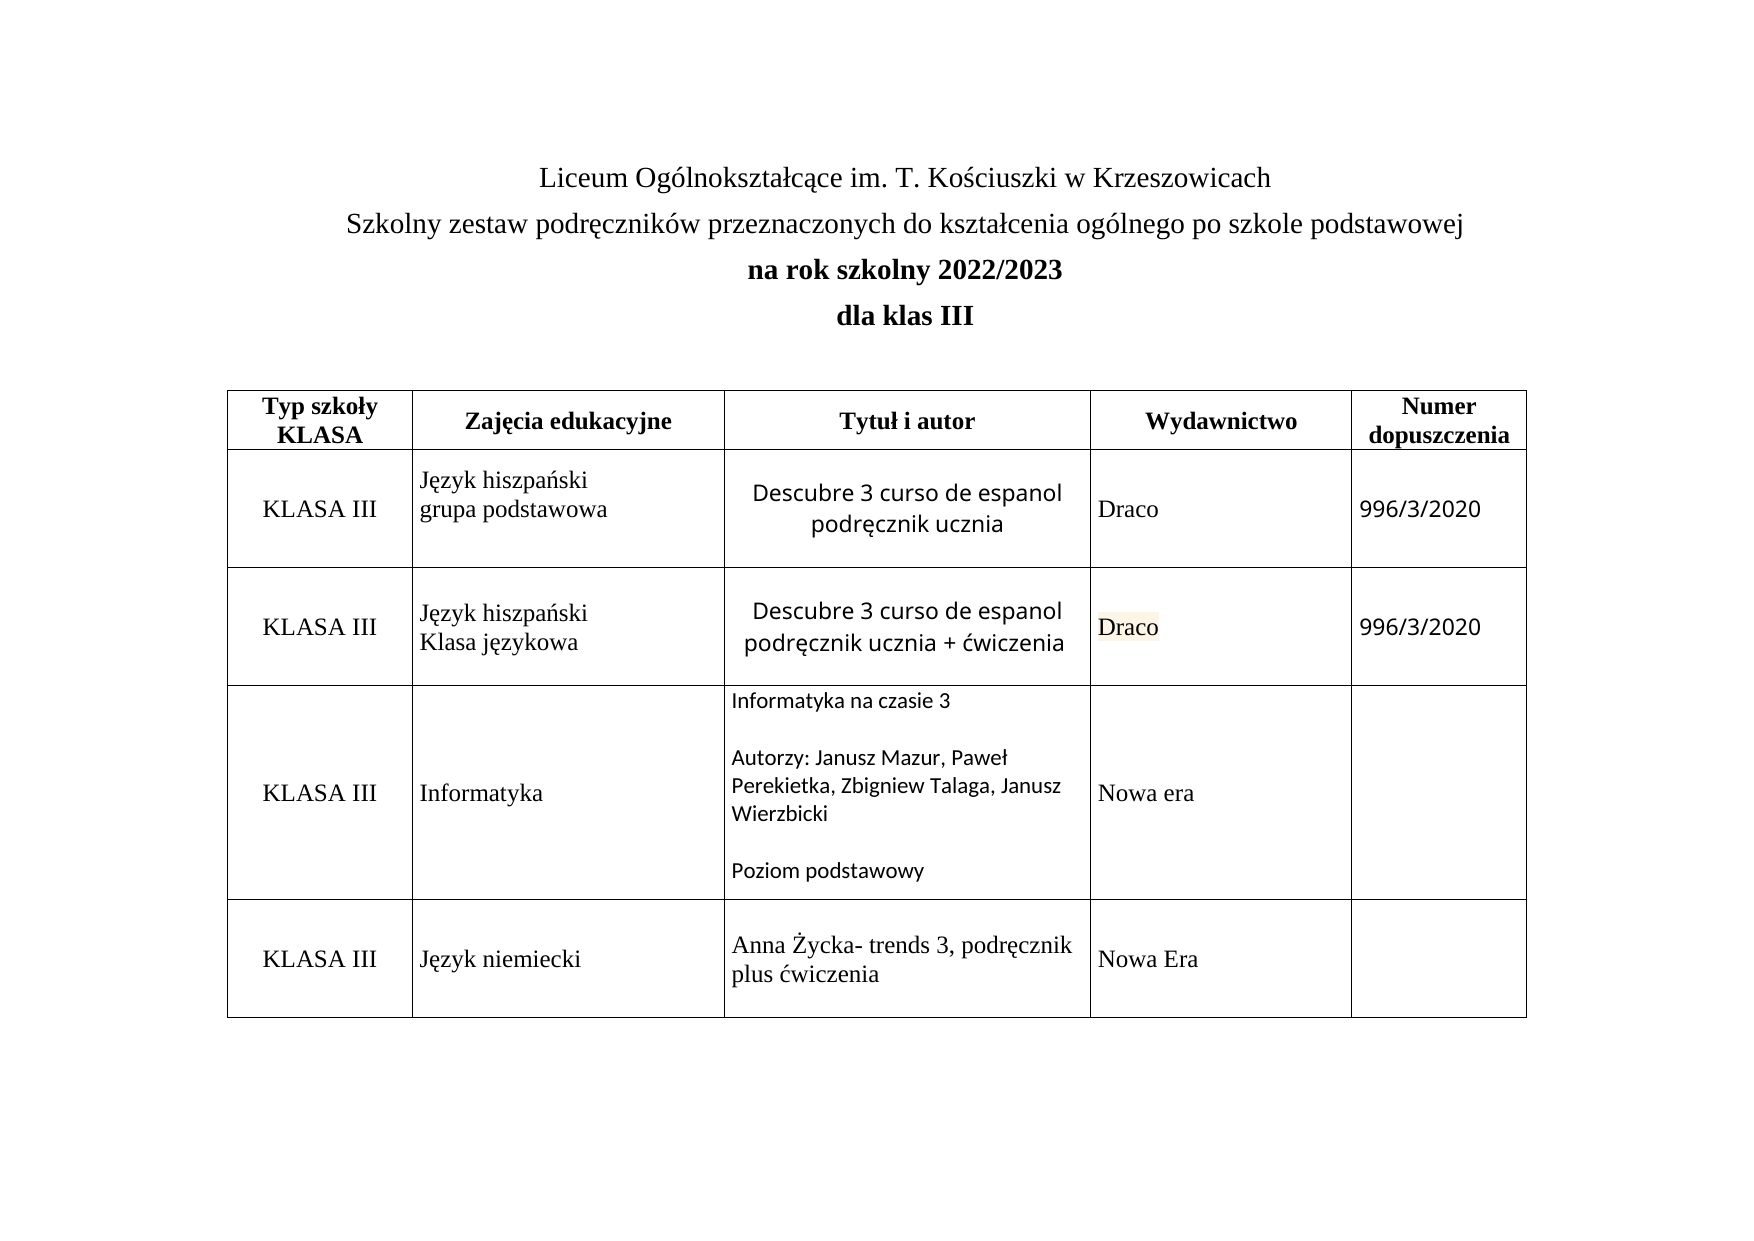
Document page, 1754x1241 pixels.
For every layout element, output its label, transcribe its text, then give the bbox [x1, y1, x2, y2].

table_header Wydawnictwo [1091, 391, 1351, 449]
table_cell Informatyka [413, 686, 724, 899]
table_cell [1352, 900, 1526, 1017]
table_cell Draco [1091, 568, 1351, 685]
table_header Zajęcia edukacyjne [413, 391, 724, 449]
table_cell [1352, 686, 1526, 899]
table_header Tytuł i autor [725, 391, 1090, 449]
table_cell Język niemiecki [413, 900, 724, 1017]
text dla klas III [148, 298, 1606, 332]
table_cell KLASA III [228, 450, 412, 567]
table_cell 996/3/2020 [1352, 450, 1526, 567]
table_cell Nowa Era [1091, 900, 1351, 1017]
table_header Numer dopuszczenia [1352, 391, 1526, 449]
text na rok szkolny 2022/2023 [148, 252, 1606, 286]
table_cell KLASA III [228, 686, 412, 899]
table_cell Draco [1091, 450, 1351, 567]
table_cell Descubre 3 curso de espanol podręcznik ucznia [725, 450, 1090, 567]
table_header Typ szkoły KLASA [228, 391, 412, 449]
table_cell Język hiszpański Klasa językowa [413, 568, 724, 685]
text Liceum Ogólnokształcące im. T. Kościuszki w Krzeszowicach [148, 160, 1606, 194]
table_cell Descubre 3 curso de espanol podręcznik ucznia + ćwiczenia [725, 568, 1090, 685]
table_cell Anna Życka- trends 3, podręcznik plus ćwiczenia [725, 900, 1090, 1017]
table_cell Nowa era [1091, 686, 1351, 899]
table_cell KLASA III [228, 900, 412, 1017]
table_cell Język hiszpański grupa podstawowa [413, 450, 724, 567]
table_cell Informatyka na czasie 3 Autorzy: Janusz Mazur, Paweł Perekietka, Zbigniew Talaga, Janusz Wierzbicki Poziom podstawowy [725, 686, 1090, 899]
table_cell 996/3/2020 [1352, 568, 1526, 685]
text Szkolny zestaw podręczników przeznaczonych do kształcenia ogólnego po szkole podstawowej [148, 206, 1606, 240]
table_cell KLASA III [228, 568, 412, 685]
